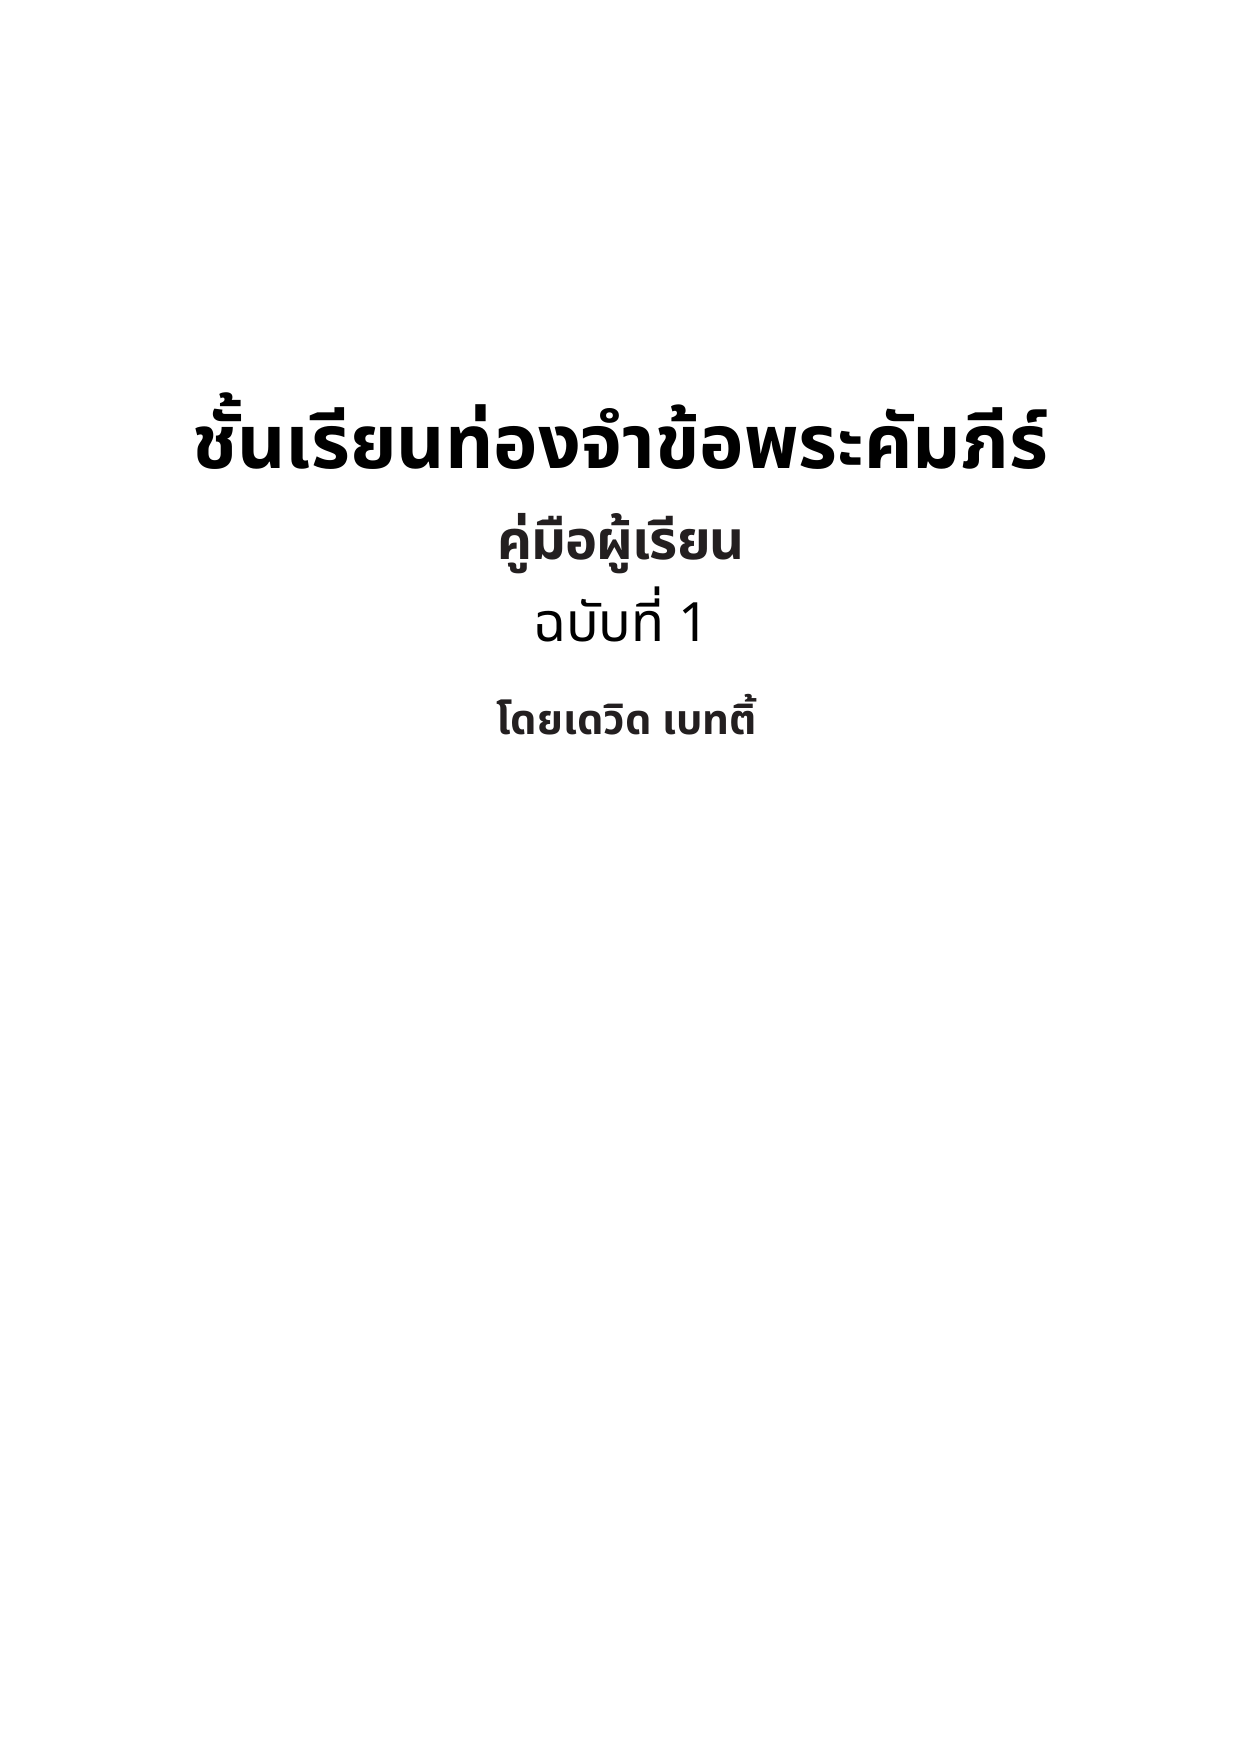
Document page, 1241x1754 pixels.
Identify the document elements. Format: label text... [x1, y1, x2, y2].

text คู่มือผู้เรียน [150, 502, 1092, 584]
text ฉบับที่ 1 [150, 584, 1092, 666]
text ชั้นเรียนท่องจำข้อพระคัมภีร์ [150, 388, 1090, 502]
text โดยเดวิด เบทติ้ [160, 690, 1092, 753]
